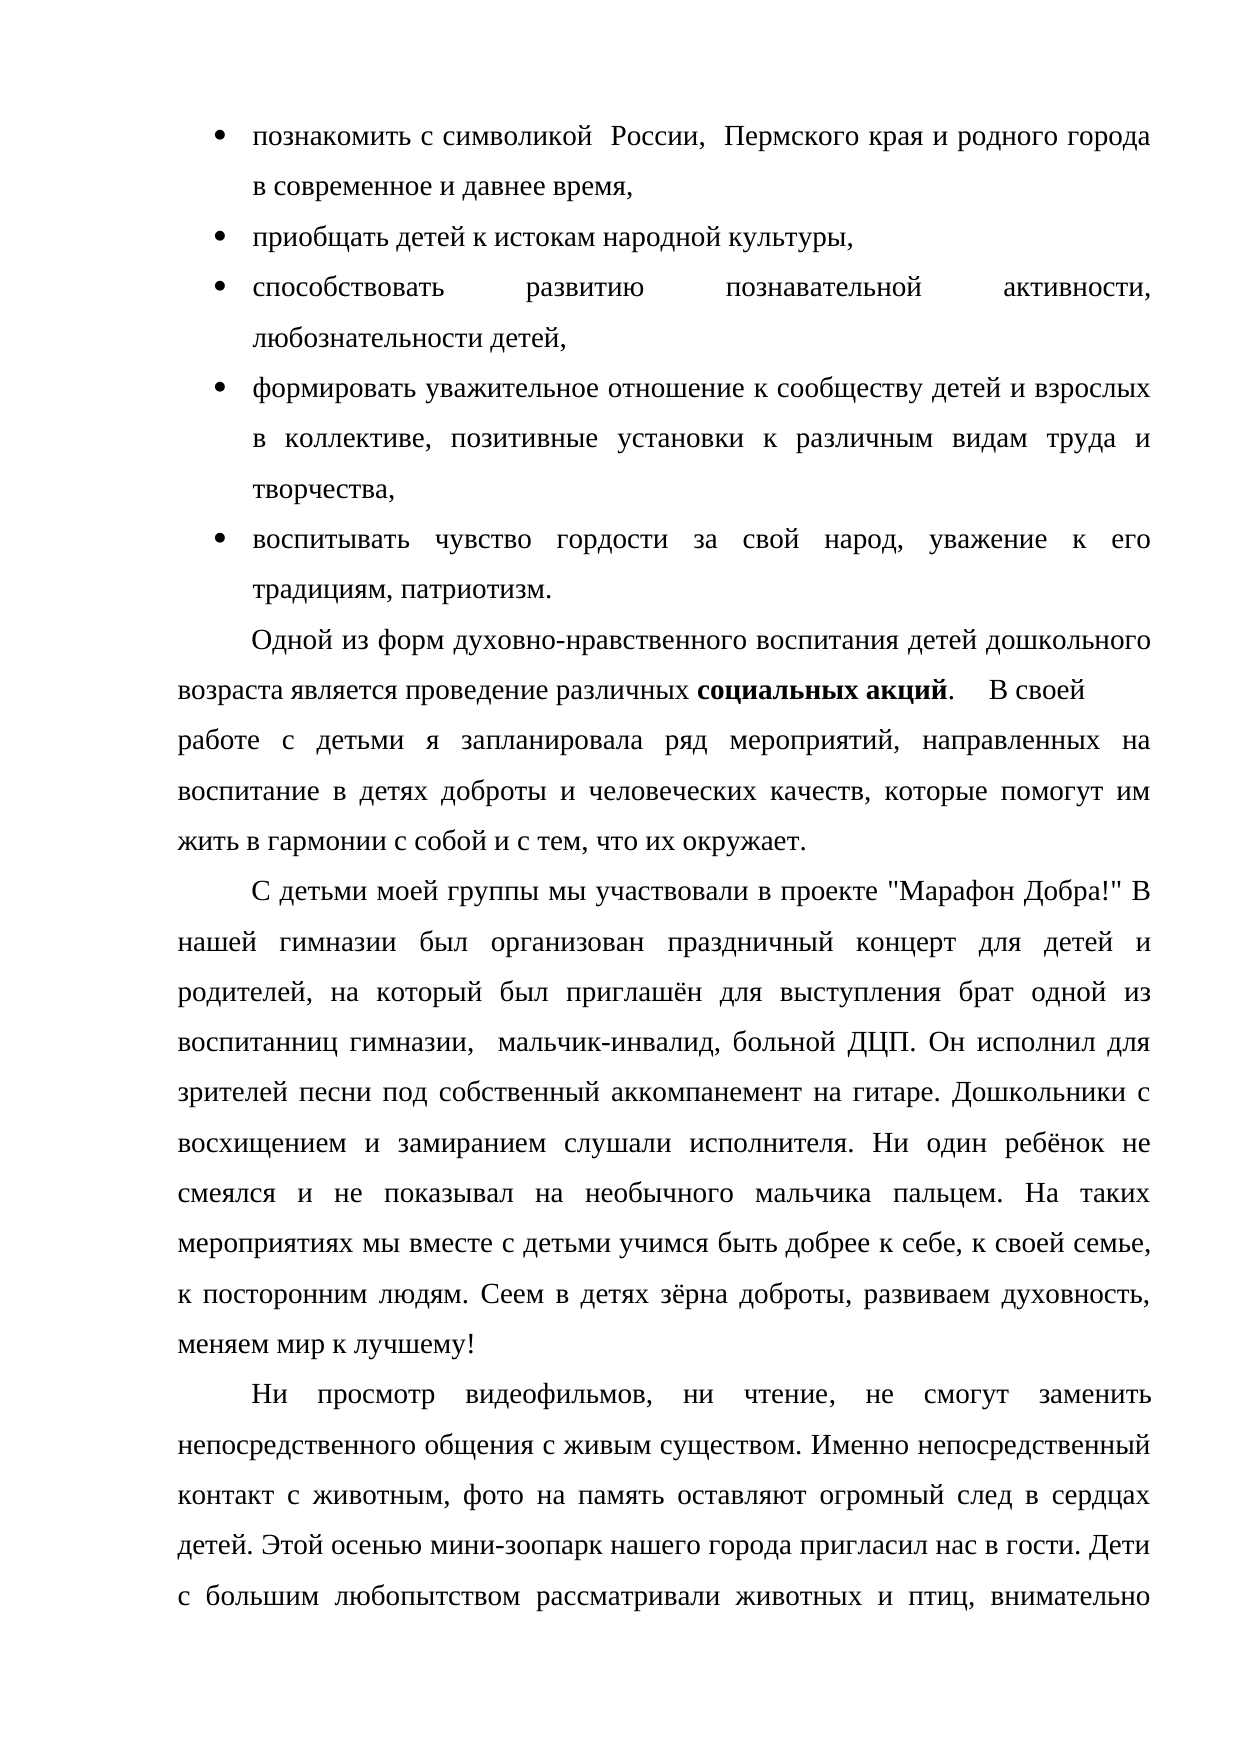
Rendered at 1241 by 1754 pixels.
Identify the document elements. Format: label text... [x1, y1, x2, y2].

text Одной из форм духовно-нравственного воспитания детей дошкольного возраста является проведение различных социальных акций. В своей [177, 622, 1152, 706]
list приобщать детей к истокам народной культуры, [215, 219, 1152, 252]
list способствовать развитию познавательной активности, любознательности детей, [215, 269, 1152, 353]
list воспитывать чувство гордости за свой народ, уважение к его традициям, патриотизм. [215, 521, 1152, 605]
list познакомить с символикой России, Пермского края и родного города в современное и давнее время, [215, 118, 1152, 202]
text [177, 1376, 1152, 1611]
text работе с детьми я запланировала ряд мероприятий, направленных на воспитание в детях доброты и человеческих качеств, которые помогут им жить в гармонии с собой и с тем, что их окружает. [177, 722, 1152, 857]
text С детьми моей группы мы участвовали в проекте "Марафон Добра!" В нашей гимназии был организован праздничный концерт для детей и родителей, на который был приглашён для выступления брат одной из воспитанниц гимназии, мальчик-инвалид, больной ДЦП. Он исполнил для зрителей песни под собственный аккомпанемент на гитаре. Дошкольники с восхищением и замиранием слушали исполнителя. Ни один ребёнок не смеялся и не показывал на необычного мальчика пальцем. На таких мероприятиях мы вместе с детьми учимся быть добрее к себе, к своей семье, к посторонним людям. Сеем в детях зёрна доброты, развиваем духовность, меняем мир к лучшему! [177, 873, 1152, 1360]
list формировать уважительное отношение к сообществу детей и взрослых в коллективе, позитивные установки к различным видам труда и творчества, [215, 370, 1152, 504]
